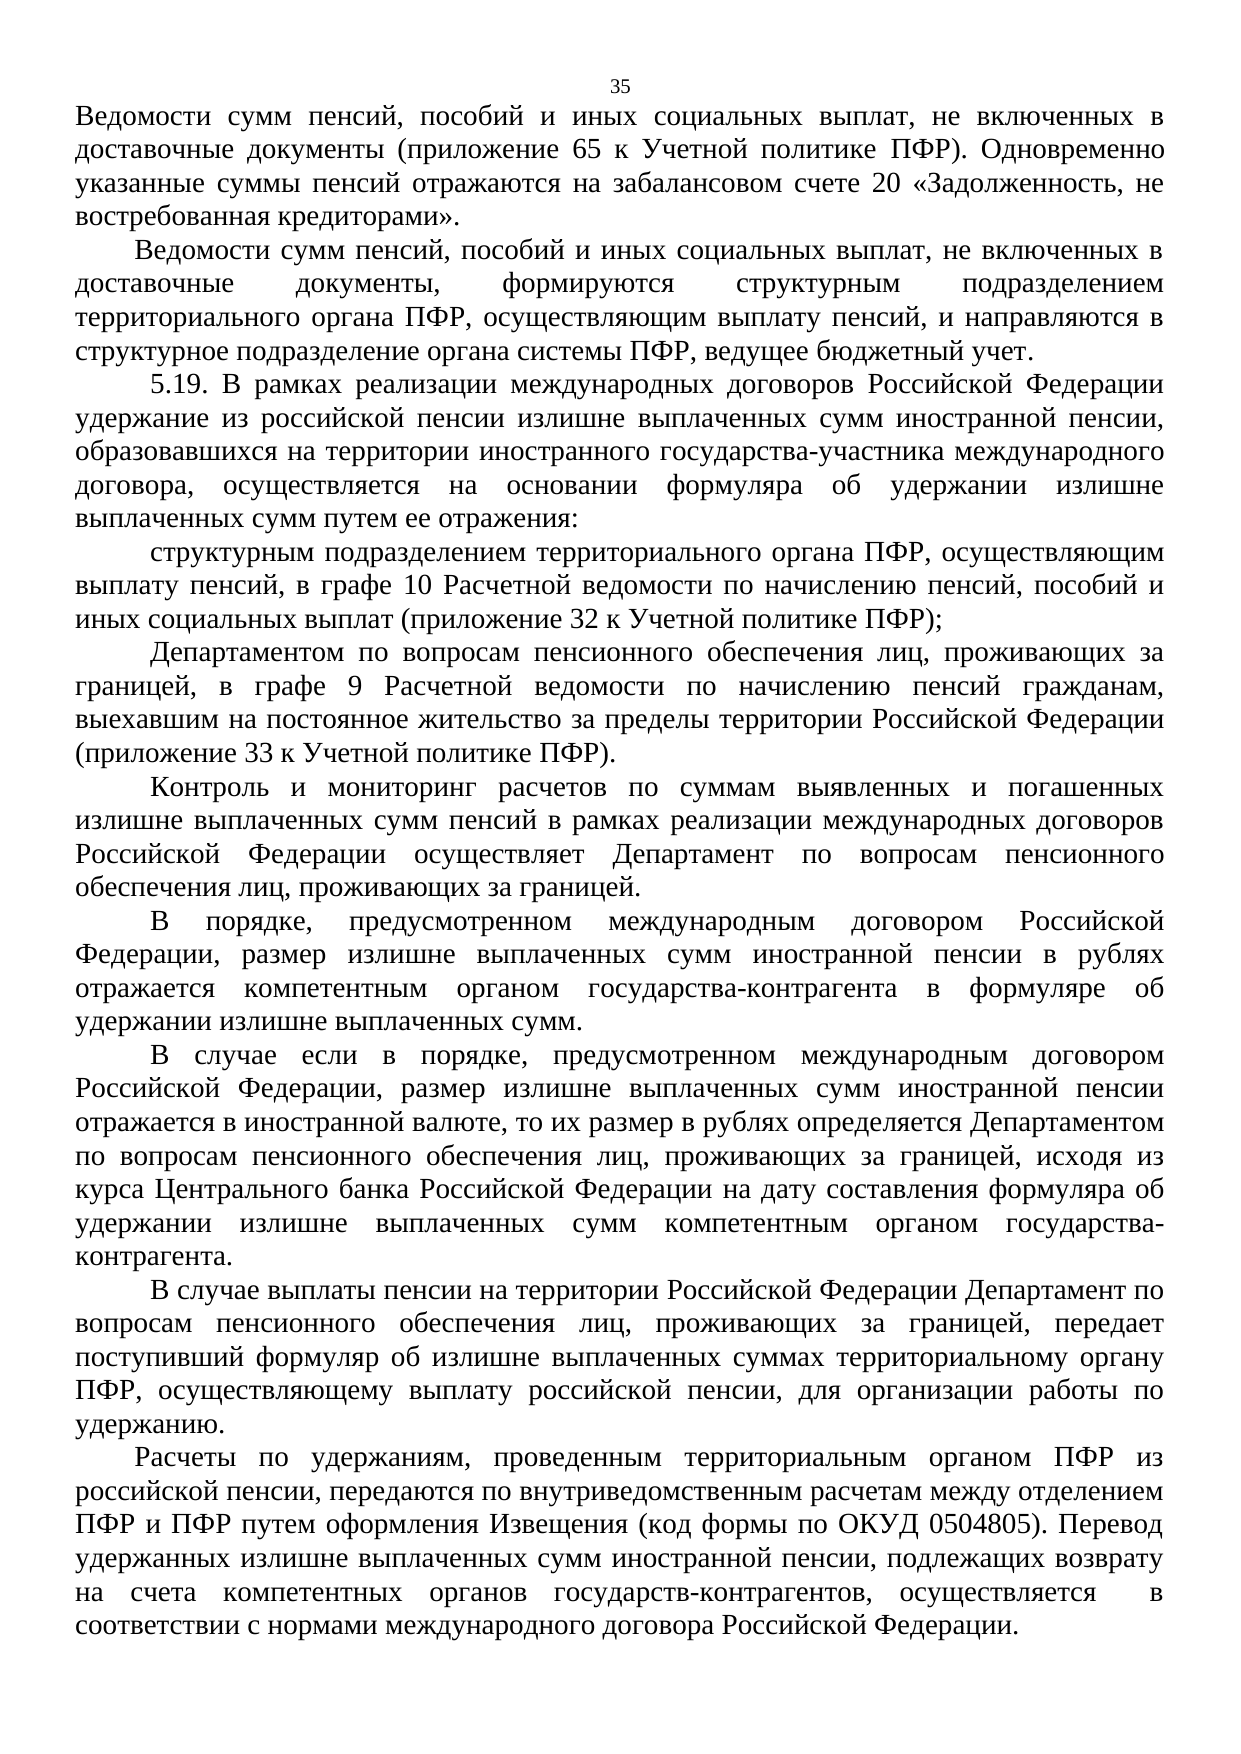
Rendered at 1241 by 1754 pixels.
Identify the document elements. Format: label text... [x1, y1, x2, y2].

text Контроль и мониторинг расчетов по суммам выявленных и погашенных излишне выплаченных сумм пенсий в рамках реализации международных договоров Российской Федерации осуществляет Департамент по вопросам пенсионного обеспечения лиц, проживающих за границей. [75, 769, 1165, 903]
text структурным подразделением территориального органа ПФР, осуществляющим выплату пенсий, в графе 10 Расчетной ведомости по начислению пенсий, пособий и иных социальных выплат (приложение 32 к Учетной политике ПФР); [75, 534, 1165, 634]
text Департаментом по вопросам пенсионного обеспечения лиц, проживающих за границей, в графе 9 Расчетной ведомости по начислению пенсий гражданам, выехавшим на постоянное жительство за пределы территории Российской Федерации (приложение 33 к Учетной политике ПФР). [75, 634, 1165, 769]
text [75, 98, 1165, 232]
text 5.19. В рамках реализации международных договоров Российской Федерации удержание из российской пенсии излишне выплаченных сумм иностранной пенсии, образовавшихся на территории иностранного государства-участника международного договора, осуществляется на основании формуляра об удержании излишне выплаченных сумм путем ее отражения: [75, 366, 1165, 534]
text В случае выплаты пенсии на территории Российской Федерации Департамент по вопросам пенсионного обеспечения лиц, проживающих за границей, передает поступивший формуляр об излишне выплаченных суммах территориальному органу ПФР, осуществляющему выплату российской пенсии, для организации работы по удержанию. [75, 1272, 1165, 1439]
text В порядке, предусмотренном международным договором Российской Федерации, размер излишне выплаченных сумм иностранной пенсии в рублях отражается компетентным органом государства-контрагента в формуляре об удержании излишне выплаченных сумм. [75, 903, 1165, 1037]
text Расчеты по удержаниям, проведенным территориальным органом ПФР из российской пенсии, передаются по внутриведомственным расчетам между отделением ПФР и ПФР путем оформления Извещения (код формы по ОКУД 0504805). Перевод удержанных излишне выплаченных сумм иностранной пенсии, подлежащих возврату на счета компетентных органов государств-контрагентов, осуществляется в соответствии с нормами международного договора Российской Федерации. [75, 1439, 1164, 1641]
text В случае если в порядке, предусмотренном международным договором Российской Федерации, размер излишне выплаченных сумм иностранной пенсии отражается в иностранной валюте, то их размер в рублях определяется Департаментом по вопросам пенсионного обеспечения лиц, проживающих за границей, исходя из курса Центрального банка Российской Федерации на дату составления формуляра об удержании излишне выплаченных сумм компетентным органом государства-контрагента. [75, 1037, 1165, 1272]
text Ведомости сумм пенсий, пособий и иных социальных выплат, не включенных в доставочные документы, формируются структурным подразделением территориального органа ПФР, осуществляющим выплату пенсий, и направляются в структурное подразделение органа системы ПФР, ведущее бюджетный учет. [75, 232, 1164, 366]
